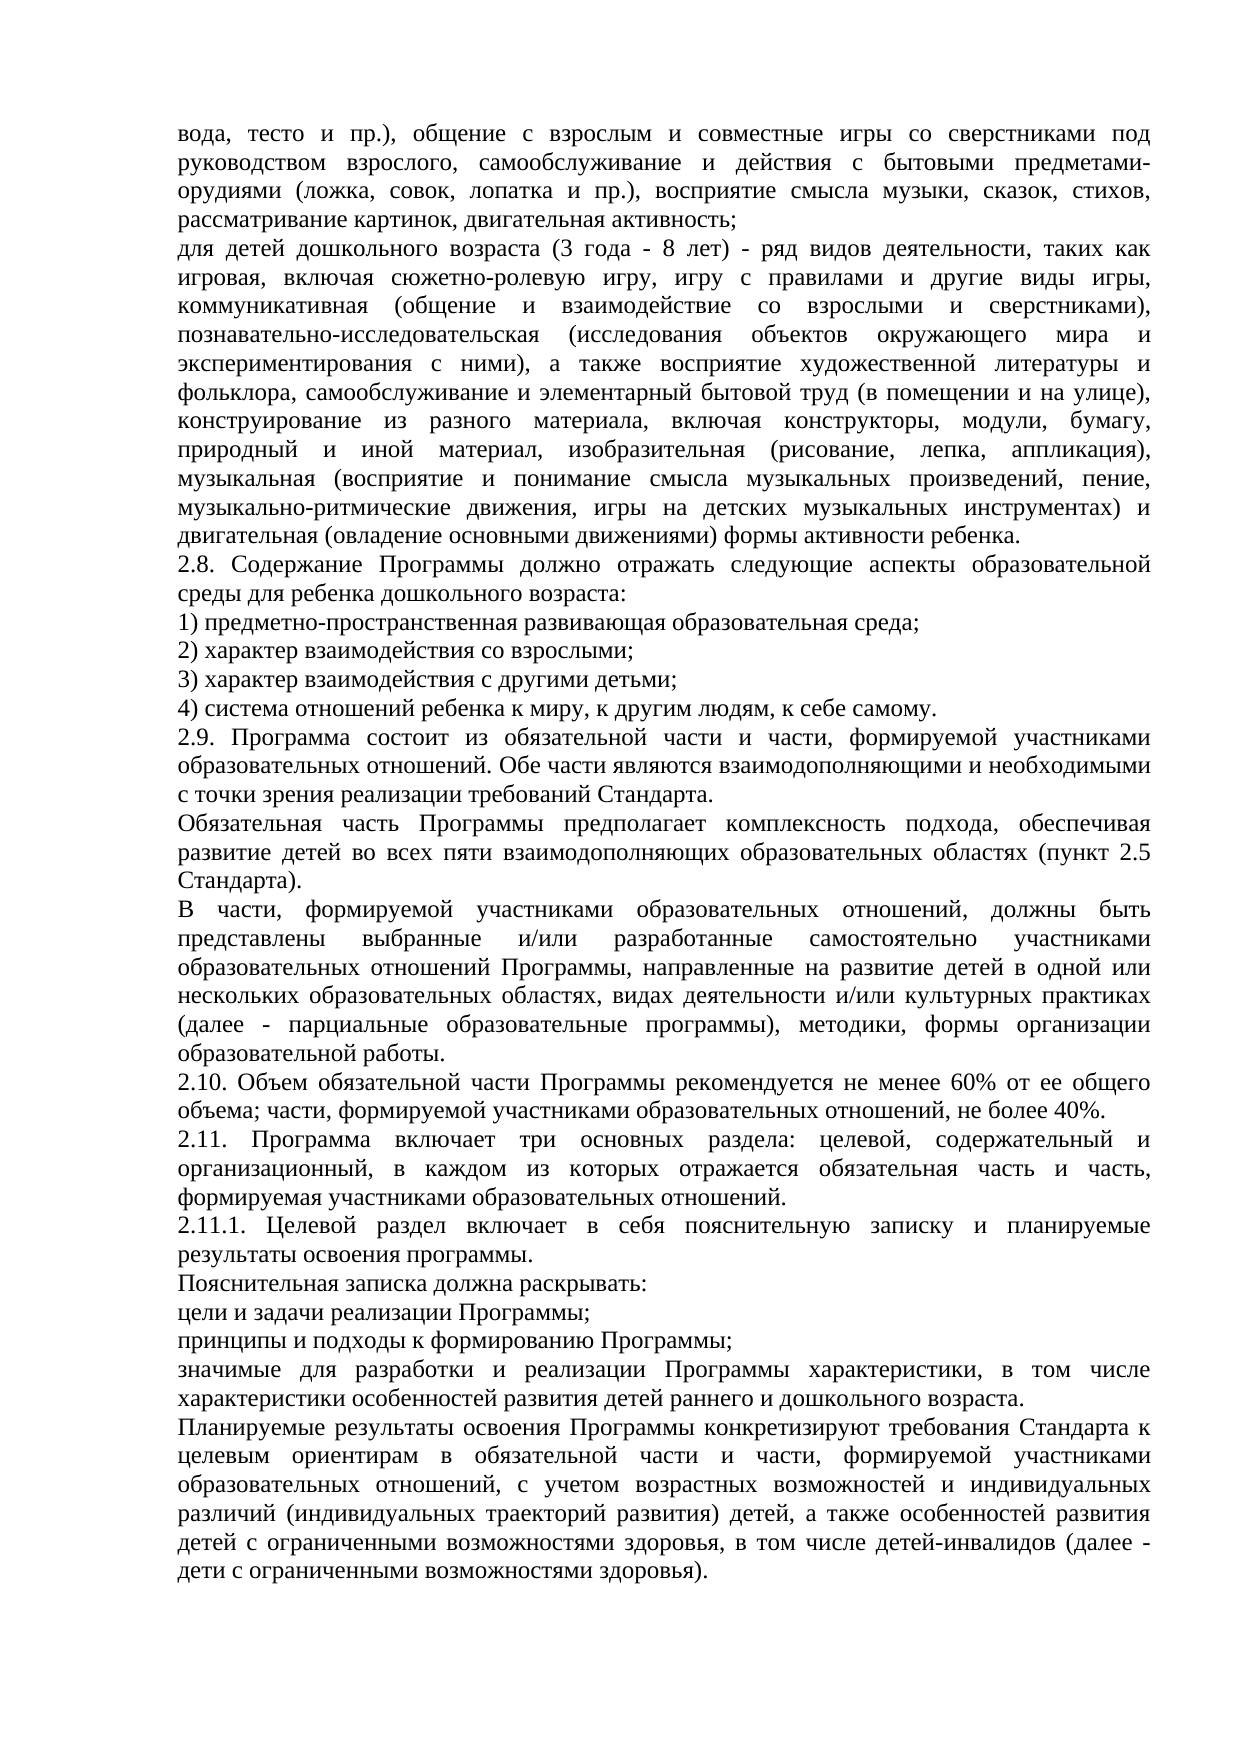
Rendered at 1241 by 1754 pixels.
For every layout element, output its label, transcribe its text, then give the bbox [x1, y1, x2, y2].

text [177, 118, 1152, 233]
text В части, формируемой участниками образовательных отношений, должны быть представлены выбранные и/или разработанные самостоятельно участниками образовательных отношений Программы, направленные на развитие детей в одной или нескольких образовательных областях, видах деятельности и/или культурных практиках (далее - парциальные образовательные программы), методики, формы организации образовательной работы. [177, 894, 1152, 1067]
text значимые для разработки и реализации Программы характеристики, в том числе характеристики особенностей развития детей раннего и дошкольного возраста. [177, 1354, 1152, 1412]
text 2.11.1. Целевой раздел включает в себя пояснительную записку и планируемые результаты освоения программы. [177, 1211, 1152, 1268]
text 2.11. Программа включает три основных раздела: целевой, содержательный и организационный, в каждом из которых отражается обязательная часть и часть, формируемая участниками образовательных отношений. [177, 1124, 1152, 1211]
text Обязательная часть Программы предполагает комплексность подхода, обеспечивая развитие детей во всех пяти взаимодополняющих образовательных областях (пункт 2.5 Стандарта). [177, 808, 1152, 894]
text 4) система отношений ребенка к миру, к другим людям, к себе самому. [177, 693, 1152, 722]
text 3) характер взаимодействия с другими детьми; [177, 664, 1152, 693]
text 2.10. Объем обязательной части Программы рекомендуется не менее 60% от ее общего объема; части, формируемой участниками образовательных отношений, не более 40%. [177, 1067, 1152, 1124]
text 2.8. Содержание Программы должно отражать следующие аспекты образовательной среды для ребенка дошкольного возраста: [177, 549, 1152, 607]
text цели и задачи реализации Программы; [177, 1297, 1152, 1326]
text Пояснительная записка должна раскрывать: [177, 1268, 1152, 1297]
text 2.9. Программа состоит из обязательной части и части, формируемой участниками образовательных отношений. Обе части являются взаимодополняющими и необходимыми с точки зрения реализации требований Стандарта. [177, 722, 1152, 808]
text принципы и подходы к формированию Программы; [177, 1326, 1152, 1354]
text 1) предметно-пространственная развивающая образовательная среда; [177, 607, 1152, 636]
text Планируемые результаты освоения Программы конкретизируют требования Стандарта к целевым ориентирам в обязательной части и части, формируемой участниками образовательных отношений, с учетом возрастных возможностей и индивидуальных различий (индивидуальных траекторий развития) детей, а также особенностей развития детей с ограниченными возможностями здоровья, в том числе детей-инвалидов (далее - дети с ограниченными возможностями здоровья). [177, 1412, 1152, 1584]
text 2) характер взаимодействия со взрослыми; [177, 636, 1152, 664]
text для детей дошкольного возраста (3 года - 8 лет) - ряд видов деятельности, таких как игровая, включая сюжетно-ролевую игру, игру с правилами и другие виды игры, коммуникативная (общение и взаимодействие со взрослыми и сверстниками), познавательно-исследовательская (исследования объектов окружающего мира и экспериментирования с ними), а также восприятие художественной литературы и фольклора, самообслуживание и элементарный бытовой труд (в помещении и на улице), конструирование из разного материала, включая конструкторы, модули, бумагу, природный и иной материал, изобразительная (рисование, лепка, аппликация), музыкальная (восприятие и понимание смысла музыкальных произведений, пение, музыкально-ритмические движения, игры на детских музыкальных инструментах) и двигательная (овладение основными движениями) формы активности ребенка. [177, 233, 1152, 549]
